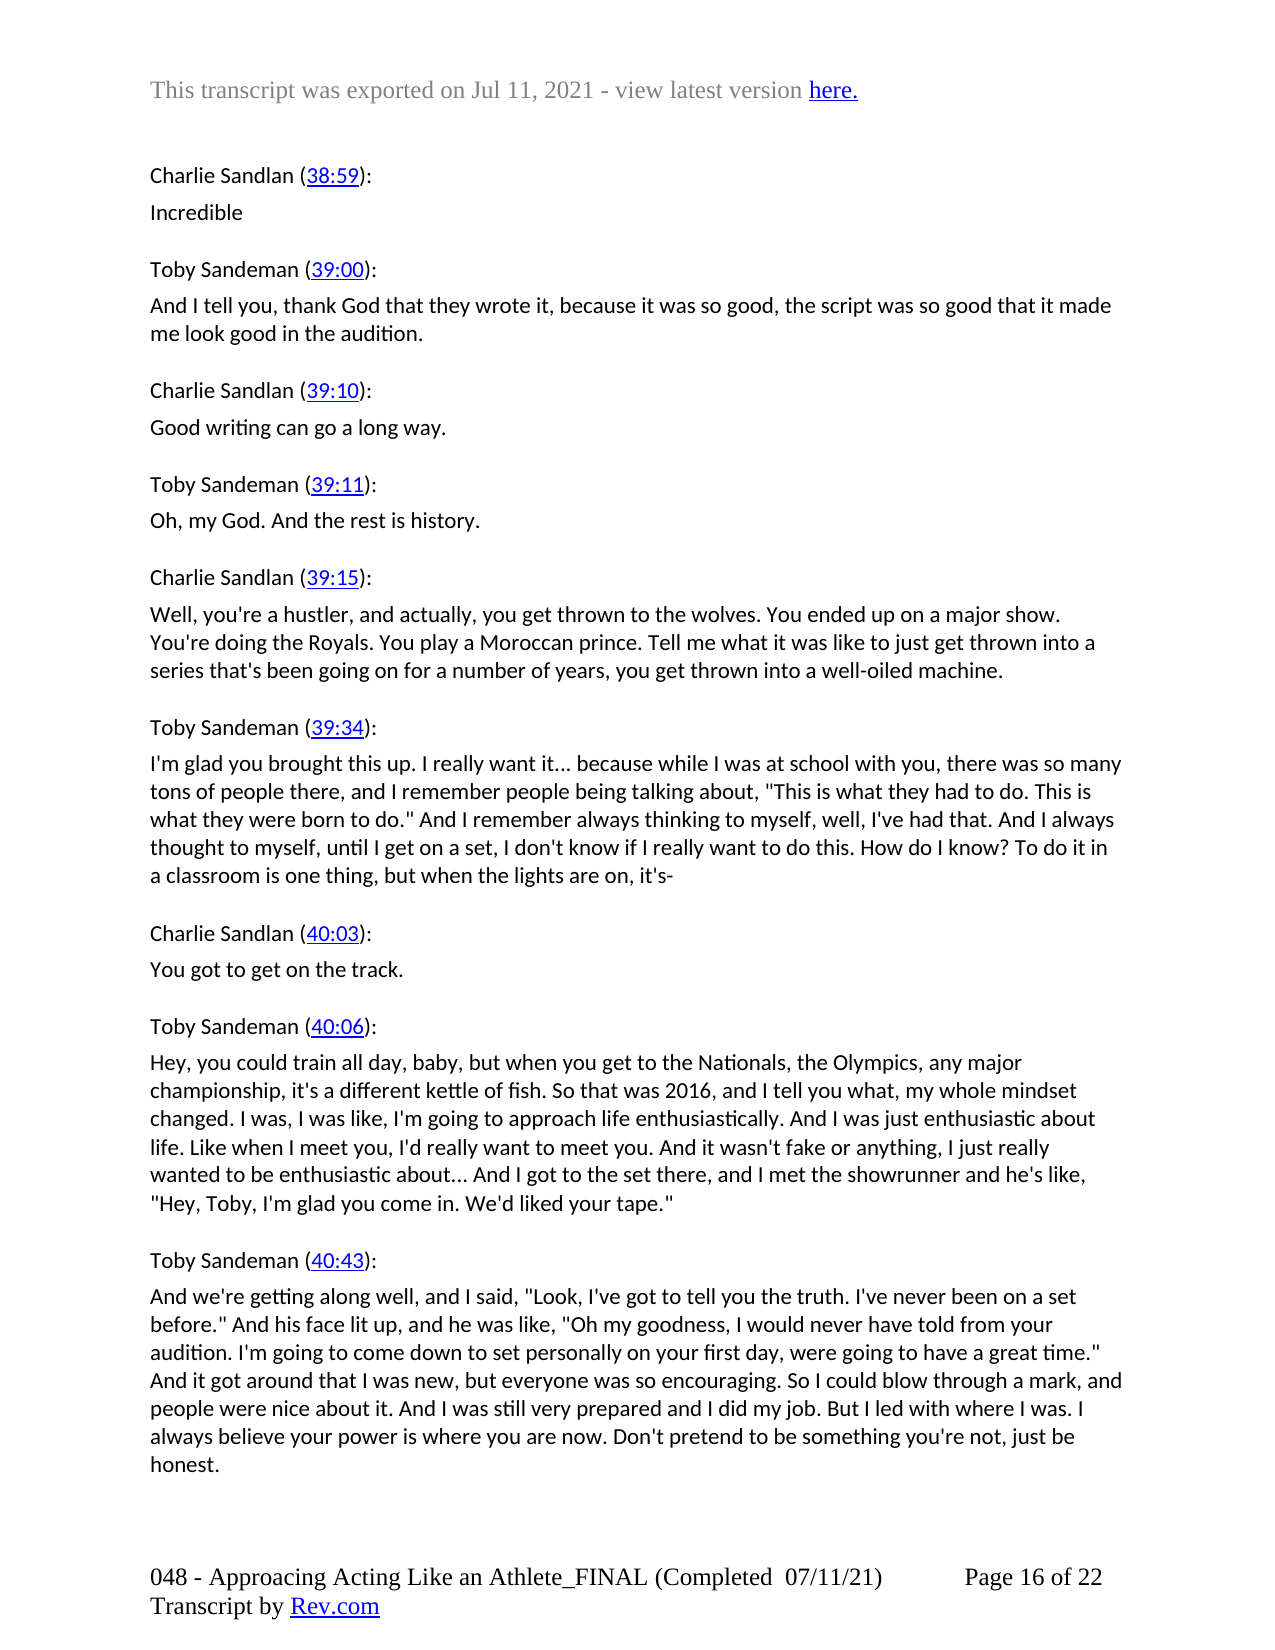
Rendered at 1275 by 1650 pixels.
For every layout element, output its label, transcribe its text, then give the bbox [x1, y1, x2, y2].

text And I tell you, thank God that they wrote it, because it was so good, the script was so good that it made me look good in the audition. [150, 291, 1125, 347]
text Charlie Sandlan (39:10): [150, 376, 1125, 404]
text Hey, you could train all day, baby, but when you get to the Nationals, the Olympics, any major championship, it's a different kettle of fish. So that was 2016, and I tell you what, my whole mindset changed. I was, I was like, I'm going to approach life enthusiastically. And I was just enthusiastic about life. Like when I meet you, I'd really want to meet you. And it wasn't fake or anything, I just really wanted to be enthusiastic about... And I got to the set there, and I met the showrunner and he's like, "Hey, Toby, I'm glad you come in. We'd liked your tape." [150, 1048, 1125, 1217]
text Charlie Sandlan (38:59): [150, 161, 1125, 189]
text And we're getting along well, and I said, "Look, I've got to tell you the truth. I've never been on a set before." And his face lit up, and he was like, "Oh my goodness, I would never have told from your audition. I'm going to come down to set personally on your first day, were going to have a great time." And it got around that I was new, but everyone was so encouraging. So I could blow through a mark, and people were nice about it. And I was still very prepared and I did my job. But I led with where I was. I always believe your power is where you are now. Don't pretend to be something you're not, just be honest. [150, 1282, 1125, 1478]
text Toby Sandeman (39:11): [150, 470, 1125, 498]
text Toby Sandeman (39:34): [150, 713, 1125, 741]
text I'm glad you brought this up. I really want it... because while I was at school with you, there was so many tons of people there, and I remember people being talking about, "This is what they had to do. This is what they were born to do." And I remember always thinking to myself, well, I've had that. And I always thought to myself, until I get on a set, I don't know if I really want to do this. How do I know? To do it in a classroom is one thing, but when the lights are on, it's- [150, 749, 1125, 889]
text Toby Sandeman (39:00): [150, 255, 1125, 283]
text Charlie Sandlan (39:15): [150, 563, 1125, 591]
text Well, you're a hustler, and actually, you get thrown to the wolves. You ended up on a major show. You're doing the Royals. You play a Moroccan prince. Tell me what it was like to just get thrown into a series that's been going on for a number of years, you get thrown into a well-oiled machine. [150, 600, 1125, 684]
text Incredible [150, 198, 1125, 226]
text Toby Sandeman (40:43): [150, 1246, 1125, 1274]
text Toby Sandeman (40:06): [150, 1012, 1125, 1040]
text Charlie Sandlan (40:03): [150, 919, 1125, 947]
text Oh, my God. And the rest is history. [150, 506, 1125, 534]
text You got to get on the track. [150, 955, 1125, 983]
text Good writing can go a long way. [150, 413, 1125, 441]
